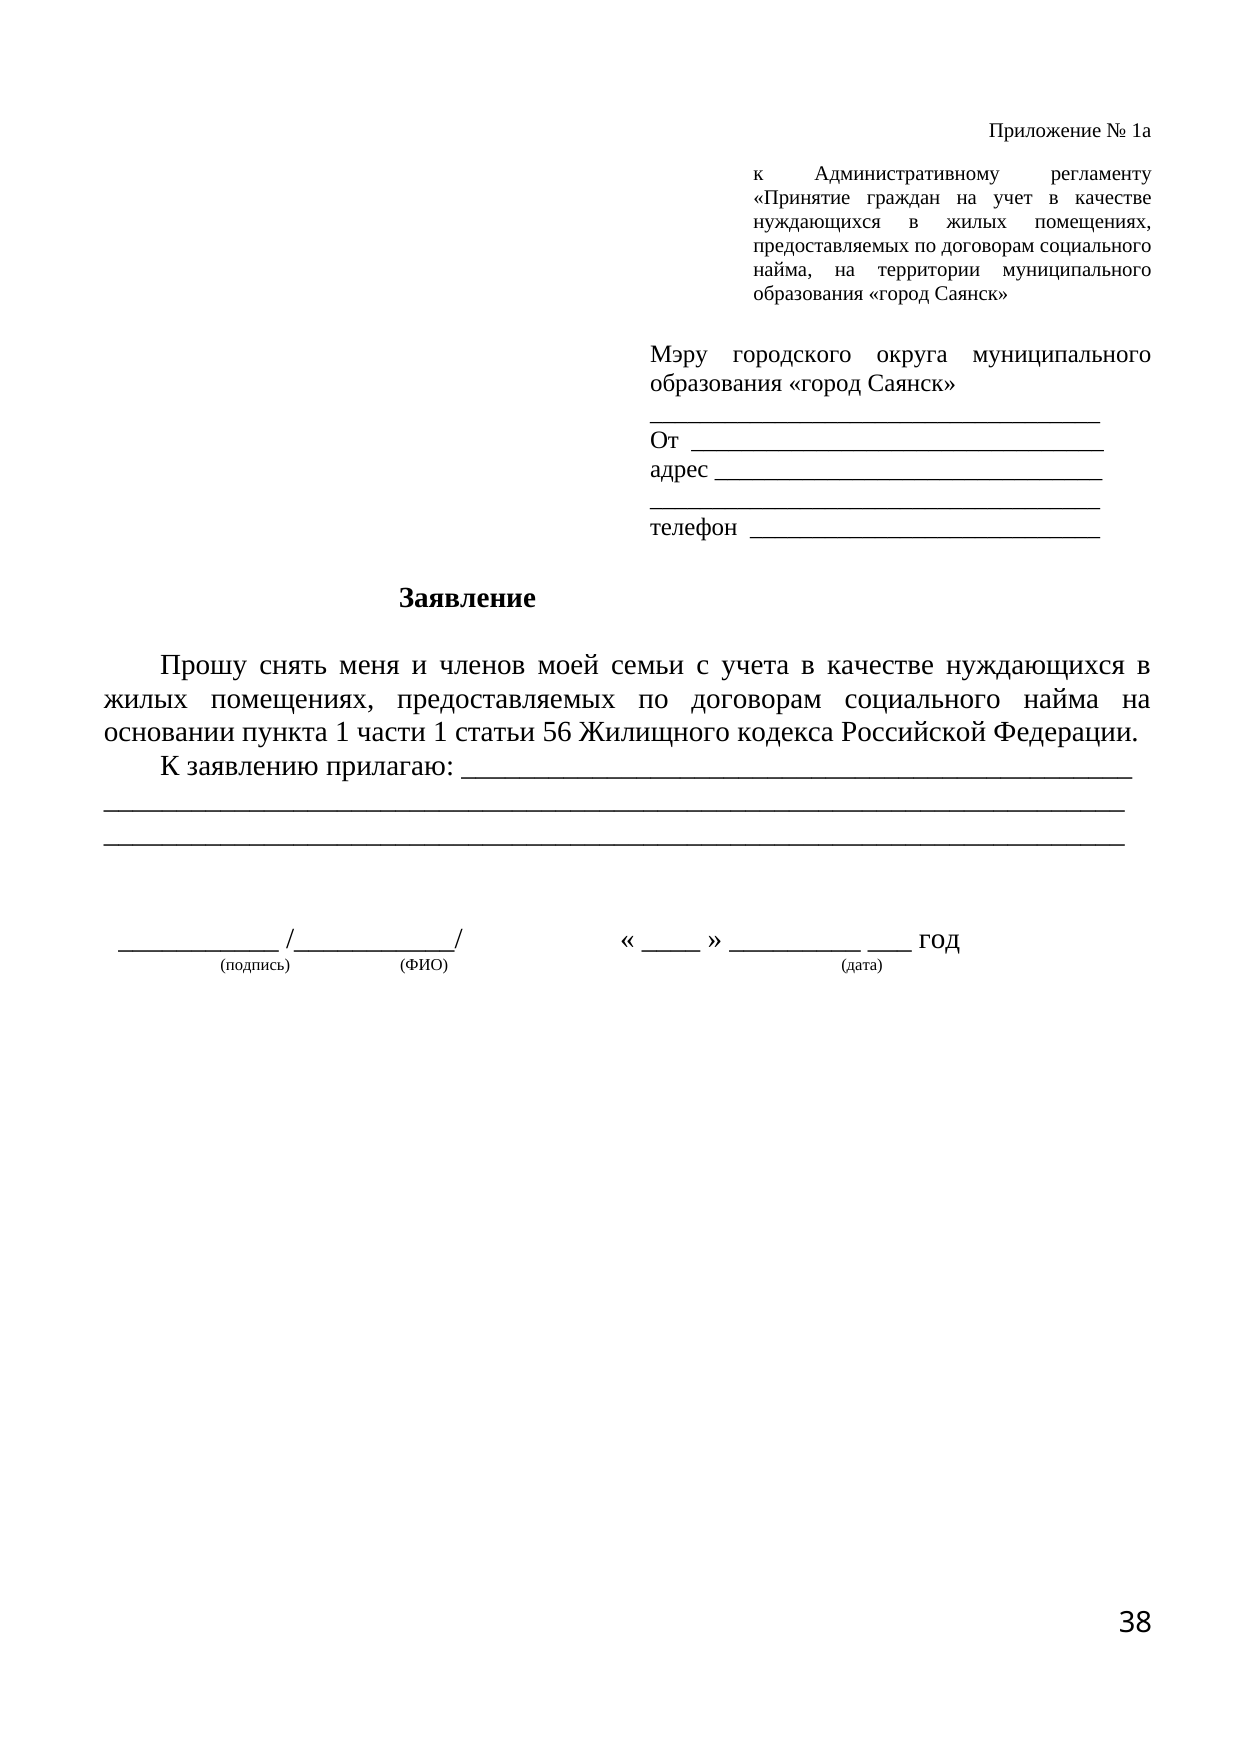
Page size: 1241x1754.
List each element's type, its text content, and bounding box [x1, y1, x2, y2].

text Прошу снять меня и членов моей семьи с учета в качестве нуждающихся в жилых помещениях, предоставляемых по договорам социального найма на основании пункта 1 части 1 статьи 56 Жилищного кодекса Российской Федерации. [103, 647, 1152, 748]
text Приложение № 1а [915, 118, 1152, 142]
text ___________ /___________/ « ____ » _________ ___ год [10, 922, 1152, 955]
text ____________________________________ [650, 483, 1152, 512]
text адрес _______________________________ [650, 454, 1152, 483]
text (подпись) (ФИО) (дата) [10, 955, 1152, 974]
text Заявление [325, 580, 1152, 614]
text телефон ____________________________ [650, 512, 1152, 540]
text Мэру городского округа муниципального образования «город Саянск» [650, 339, 1152, 397]
text К заявлению прилагаю: ______________________________________________ [103, 748, 1137, 781]
text к Административному регламенту «Принятие граждан на учет в качестве нуждающихся в жилых помещениях, предоставляемых по договорам социального найма, на территории муниципального образования «город Саянск» [753, 161, 1152, 305]
text ____________________________________ [650, 397, 1152, 425]
text От _________________________________ [650, 425, 1152, 454]
text ____________________________________________________________________________________________________________________________________________ [103, 781, 1137, 848]
